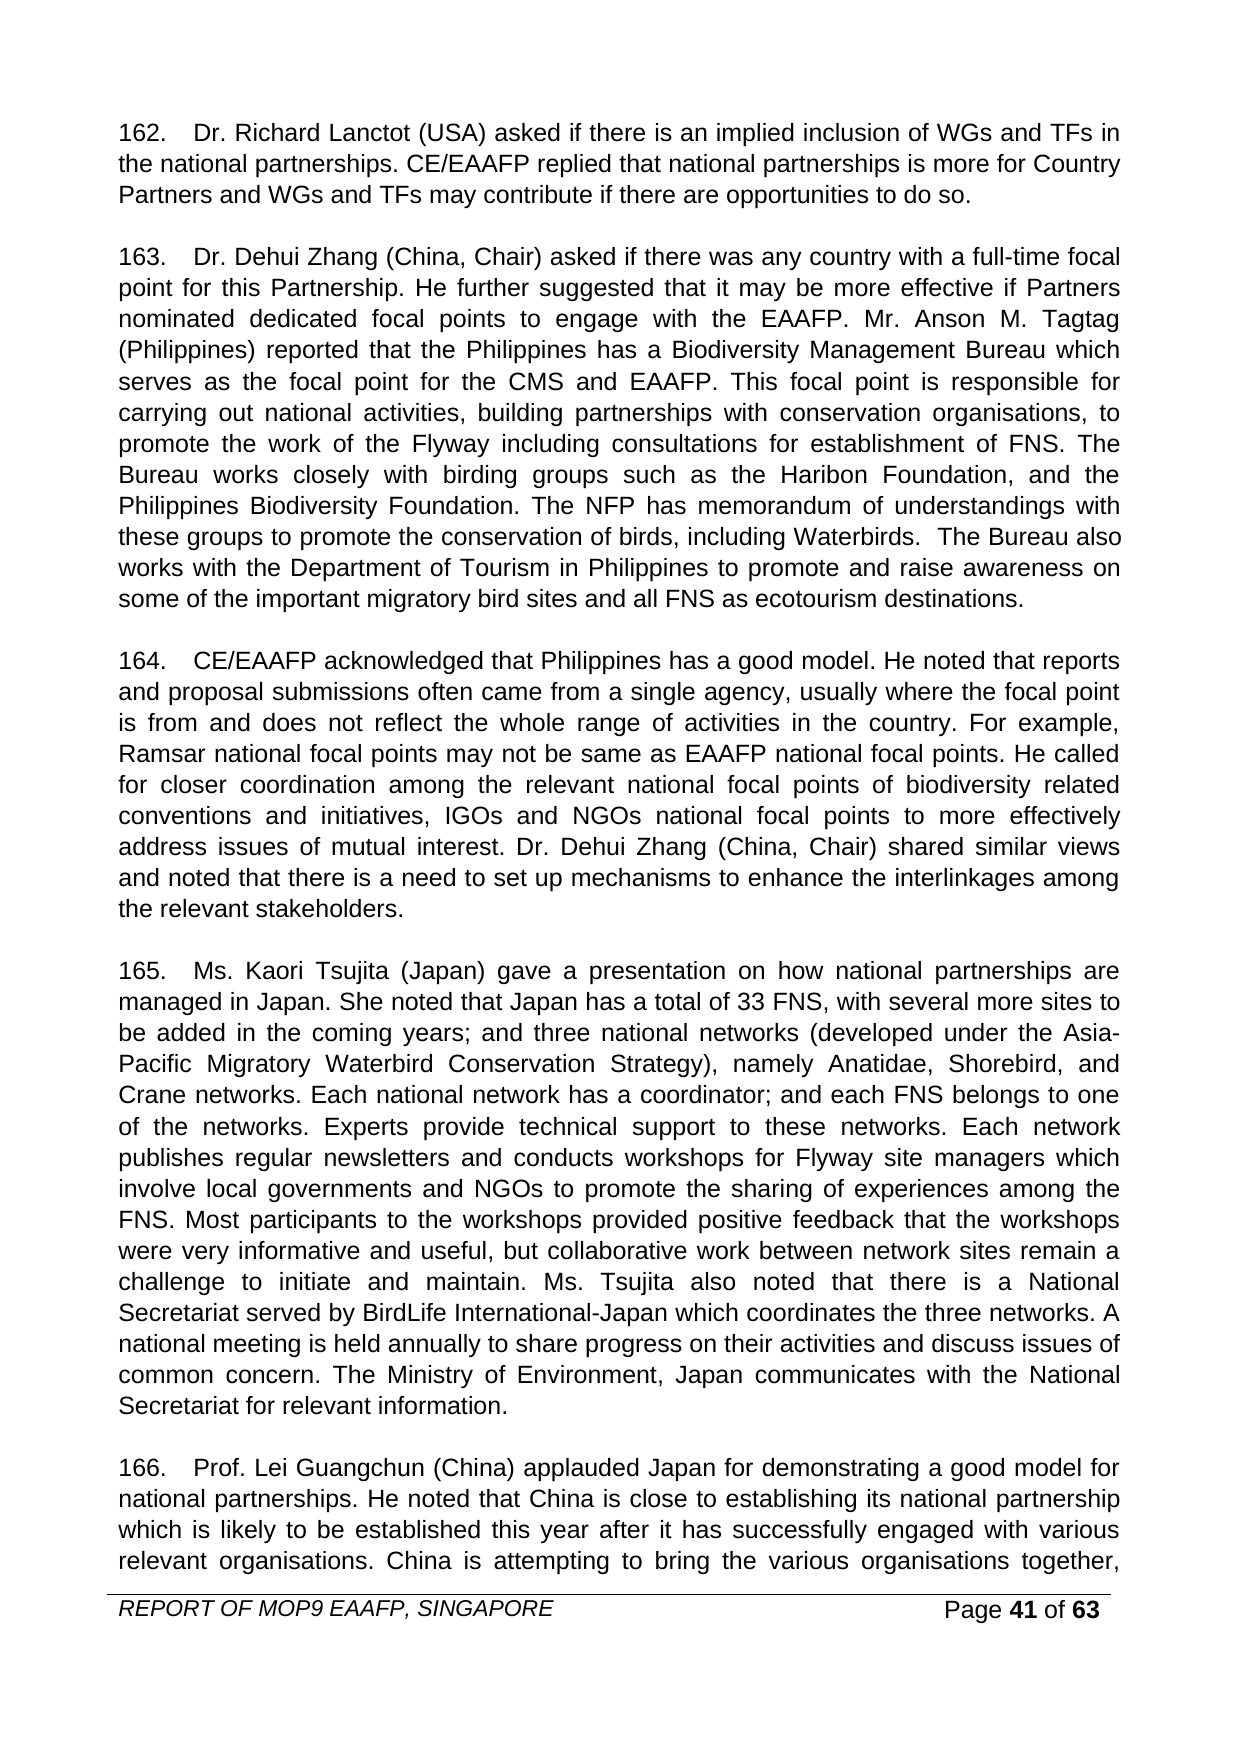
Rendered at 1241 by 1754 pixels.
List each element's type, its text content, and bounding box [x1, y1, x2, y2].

list Dr. Richard Lanctot (USA) asked if there is an implied inclusion of WGs and TFs in the national partnerships. CE/EAAFP replied that national partnerships is more for Country Partners and WGs and TFs may contribute if there are opportunities to do so. [118, 118, 1122, 209]
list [118, 1453, 1122, 1575]
list Ms. Kaori Tsujita (Japan) gave a presentation on how national partnerships are managed in Japan. She noted that Japan has a total of 33 FNS, with several more sites to be added in the coming years; and three national networks (developed under the Asia-Pacific Migratory Waterbird Conservation Strategy), namely Anatidae, Shorebird, and Crane networks. Each national network has a coordinator; and each FNS belongs to one of the networks. Experts provide technical support to these networks. Each network publishes regular newsletters and conducts workshops for Flyway site managers which involve local governments and NGOs to promote the sharing of experiences among the FNS. Most participants to the workshops provided positive feedback that the workshops were very informative and useful, but collaborative work between network sites remain a challenge to initiate and maintain. Ms. Tsujita also noted that there is a National Secretariat served by BirdLife International-Japan which coordinates the three networks. A national meeting is held annually to share progress on their activities and discuss issues of common concern. The Ministry of Environment, Japan communicates with the National Secretariat for relevant information. [118, 956, 1122, 1419]
list CE/EAAFP acknowledged that Philippines has a good model. He noted that reports and proposal submissions often came from a single agency, usually where the focal point is from and does not reflect the whole range of activities in the country. For example, Ramsar national focal points may not be same as EAAFP national focal points. He called for closer coordination among the relevant national focal points of biodiversity related conventions and initiatives, IGOs and NGOs national focal points to more effectively address issues of mutual interest. Dr. Dehui Zhang (China, Chair) shared similar views and noted that there is a need to set up mechanisms to enhance the interlinkages among the relevant stakeholders. [118, 646, 1122, 923]
list Dr. Dehui Zhang (China, Chair) asked if there was any country with a full-time focal point for this Partnership. He further suggested that it may be more effective if Partners nominated dedicated focal points to engage with the EAAFP. Mr. Anson M. Tagtag (Philippines) reported that the Philippines has a Biodiversity Management Bureau which serves as the focal point for the CMS and EAAFP. This focal point is responsible for carrying out national activities, building partnerships with conservation organisations, to promote the work of the Flyway including consultations for establishment of FNS. The Bureau works closely with birding groups such as the Haribon Foundation, and the Philippines Biodiversity Foundation. The NFP has memorandum of understandings with these groups to promote the conservation of birds, including Waterbirds. The Bureau also works with the Department of Tourism in Philippines to promote and raise awareness on some of the important migratory bird sites and all FNS as ecotourism destinations. [118, 242, 1122, 612]
